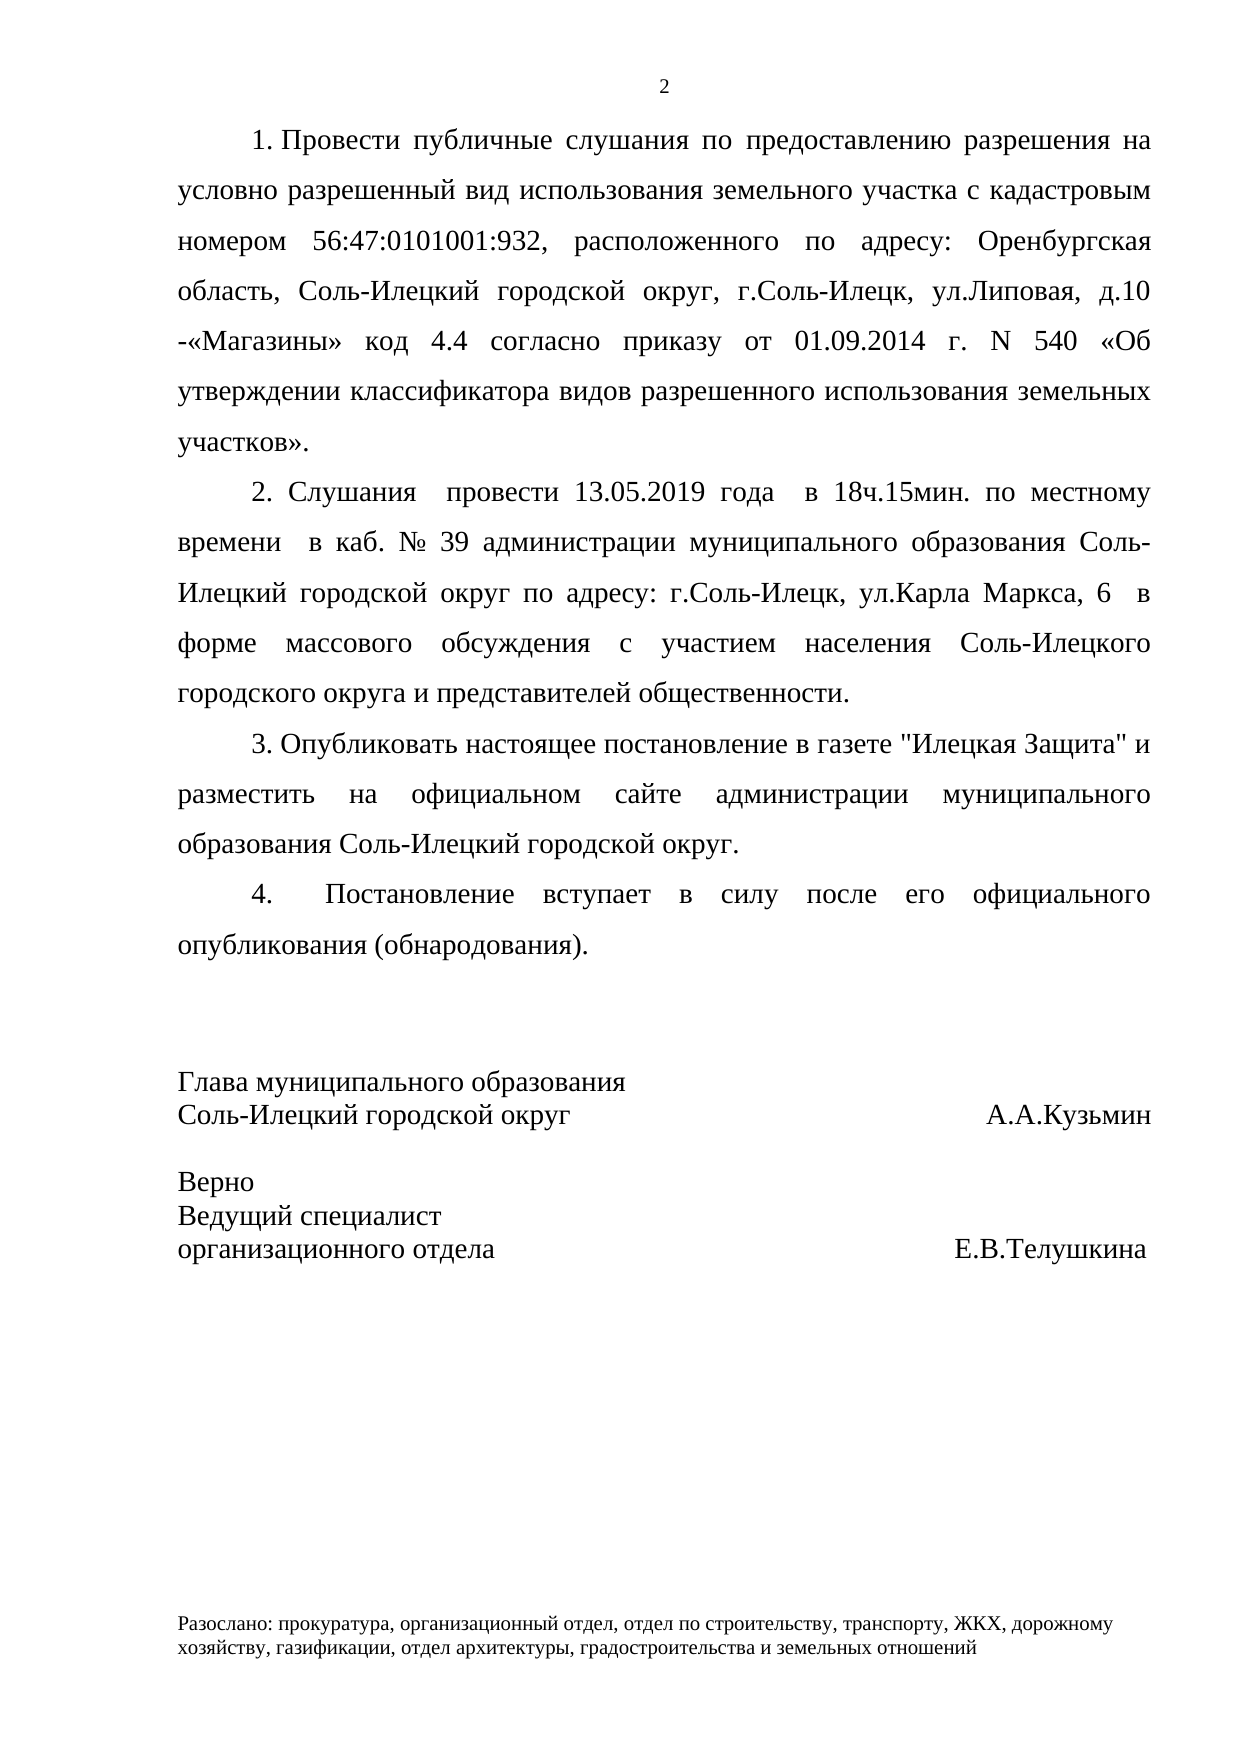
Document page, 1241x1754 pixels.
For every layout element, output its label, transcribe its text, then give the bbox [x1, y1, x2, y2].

text Соль-Илецкий городской округ А.А.Кузьмин [177, 1097, 1152, 1131]
text 1. Провести публичные слушания по предоставлению разрешения на условно разрешенный вид использования земельного участка с кадастровым номером 56:47:0101001:932, расположенного по адресу: Оренбургская область, Соль-Илецкий городской округ, г.Соль-Илецк, ул.Липовая, д.10 -«Магазины» код 4.4 согласно приказу от 01.09.2014 г. N 540 «Об утверждении классификатора видов разрешенного использования земельных участков». [177, 122, 1152, 457]
text 3. Опубликовать настоящее постановление в газете "Илецкая Защита" и разместить на официальном сайте администрации муниципального образования Соль-Илецкий городской округ. [177, 726, 1152, 860]
text 2. Слушания провести 13.05.2019 года в 18ч.15мин. по местному времени в каб. № 39 администрации муниципального образования Соль-Илецкий городской округ по адресу: г.Соль-Илецк, ул.Карла Маркса, 6 в форме массового обсуждения с участием населения Соль-Илецкого городского округа и представителей общественности. [177, 474, 1152, 709]
text организационного отдела Е.В.Телушкина [177, 1231, 1152, 1265]
text Верно [177, 1164, 1152, 1198]
text Глава муниципального образования [177, 1064, 1152, 1097]
text Ведущий специалист [177, 1198, 1152, 1231]
text 4. Постановление вступает в силу после его официального опубликования (обнародования). [177, 877, 1152, 961]
text Разослано: прокуратура, организационный отдел, отдел по строительству, транспорту, ЖКХ, дорожному хозяйству, газификации, отдел архитектуры, градостроительства и земельных отношений [177, 1611, 1152, 1659]
